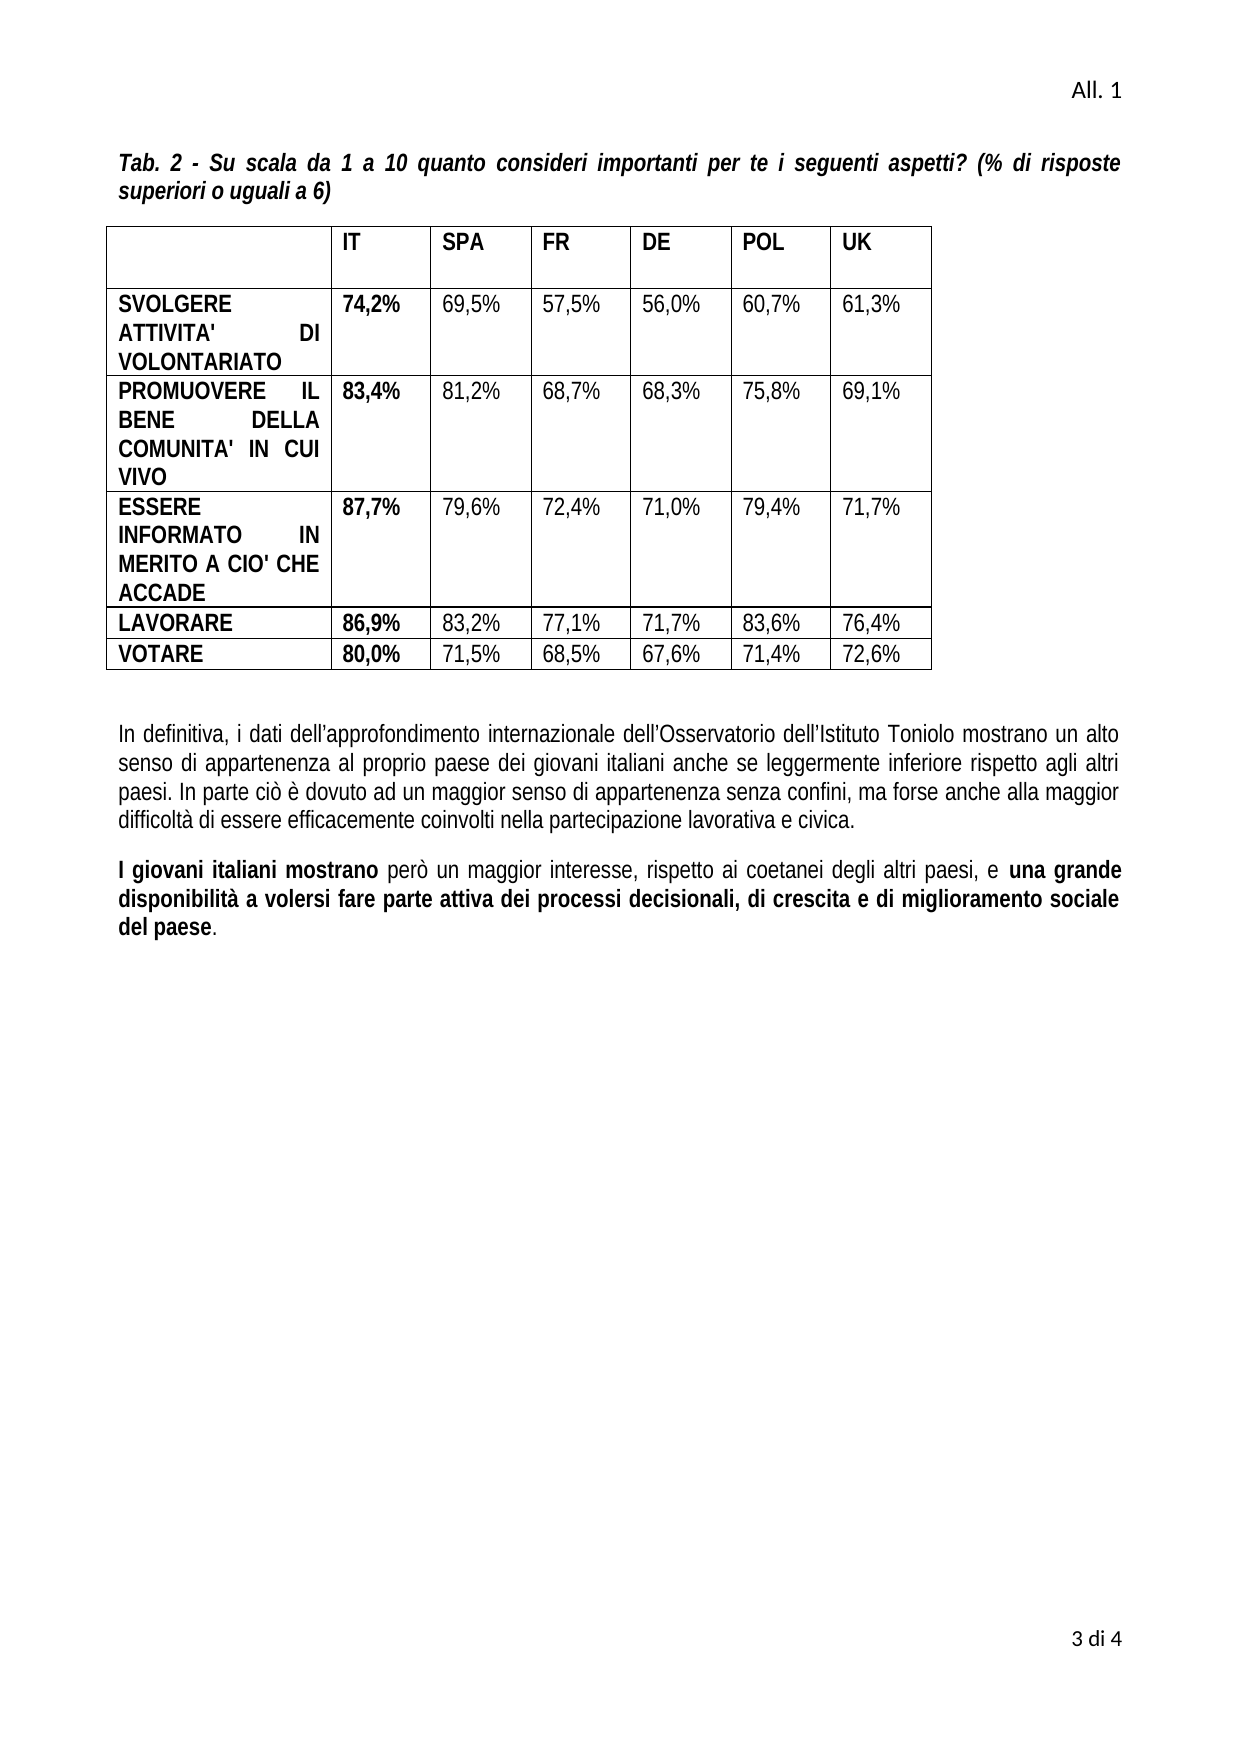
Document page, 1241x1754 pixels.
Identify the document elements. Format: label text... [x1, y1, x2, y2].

table_header [107, 227, 331, 288]
table_cell 71,7% [831, 492, 931, 606]
table_cell 83,6% [732, 608, 830, 638]
table_cell SVOLGERE ATTIVITA' DI VOLONTARIATO [107, 289, 331, 375]
table_header FR [532, 227, 630, 288]
text I giovani italiani mostrano però un maggior interesse, rispetto ai coetanei degli altri paesi, e una grande disponibilità a volersi fare parte attiva dei processi decisionali, di crescita e di miglioramento sociale del paese. [118, 855, 1122, 941]
table_cell 80,0% [332, 639, 430, 669]
table_cell 71,0% [631, 492, 731, 606]
table_cell 68,5% [532, 639, 630, 669]
table_cell 71,5% [431, 639, 531, 669]
table_cell 77,1% [532, 608, 630, 638]
table_cell VOTARE [107, 639, 331, 669]
text Tab. 2 - Su scala da 1 a 10 quanto consideri importanti per te i seguenti aspetti? (% di risposte superiori o uguali a 6) [118, 148, 1122, 205]
table_cell 74,2% [332, 289, 430, 375]
table_header DE [631, 227, 731, 288]
table_cell 57,5% [532, 289, 630, 375]
table_cell 79,4% [732, 492, 830, 606]
table_cell LAVORARE [107, 608, 331, 638]
table_cell 60,7% [732, 289, 830, 375]
table_header UK [831, 227, 931, 288]
table_cell 68,3% [631, 376, 731, 491]
table_cell 56,0% [631, 289, 731, 375]
table_cell 71,7% [631, 608, 731, 638]
table_cell 86,9% [332, 608, 430, 638]
table_cell 67,6% [631, 639, 731, 669]
table_cell 75,8% [732, 376, 830, 491]
table_cell 72,6% [831, 639, 931, 669]
table_cell 76,4% [831, 608, 931, 638]
table_cell 81,2% [431, 376, 531, 491]
table_cell 83,4% [332, 376, 430, 491]
text In definitiva, i dati dell’approfondimento internazionale dell’Osservatorio dell’Istituto Toniolo mostrano un alto senso di appartenenza al proprio paese dei giovani italiani anche se leggermente inferiore rispetto agli altri paesi. In parte ciò è dovuto ad un maggior senso di appartenenza senza confini, ma forse anche alla maggior difficoltà di essere efficacemente coinvolti nella partecipazione lavorativa e civica. [118, 719, 1122, 834]
table_cell 79,6% [431, 492, 531, 606]
table_cell 71,4% [732, 639, 830, 669]
table_cell 61,3% [831, 289, 931, 375]
table_header POL [732, 227, 830, 288]
table_header IT [332, 227, 430, 288]
table_cell 87,7% [332, 492, 430, 606]
table_cell PROMUOVERE IL BENE DELLA COMUNITA' IN CUI VIVO [107, 376, 331, 491]
table_cell 69,1% [831, 376, 931, 491]
table_cell 72,4% [532, 492, 630, 606]
table_header SPA [431, 227, 531, 288]
table_cell 69,5% [431, 289, 531, 375]
table_cell ESSERE INFORMATO IN MERITO A CIO' CHE ACCADE [107, 492, 331, 606]
table_cell 83,2% [431, 608, 531, 638]
table_cell 68,7% [532, 376, 630, 491]
